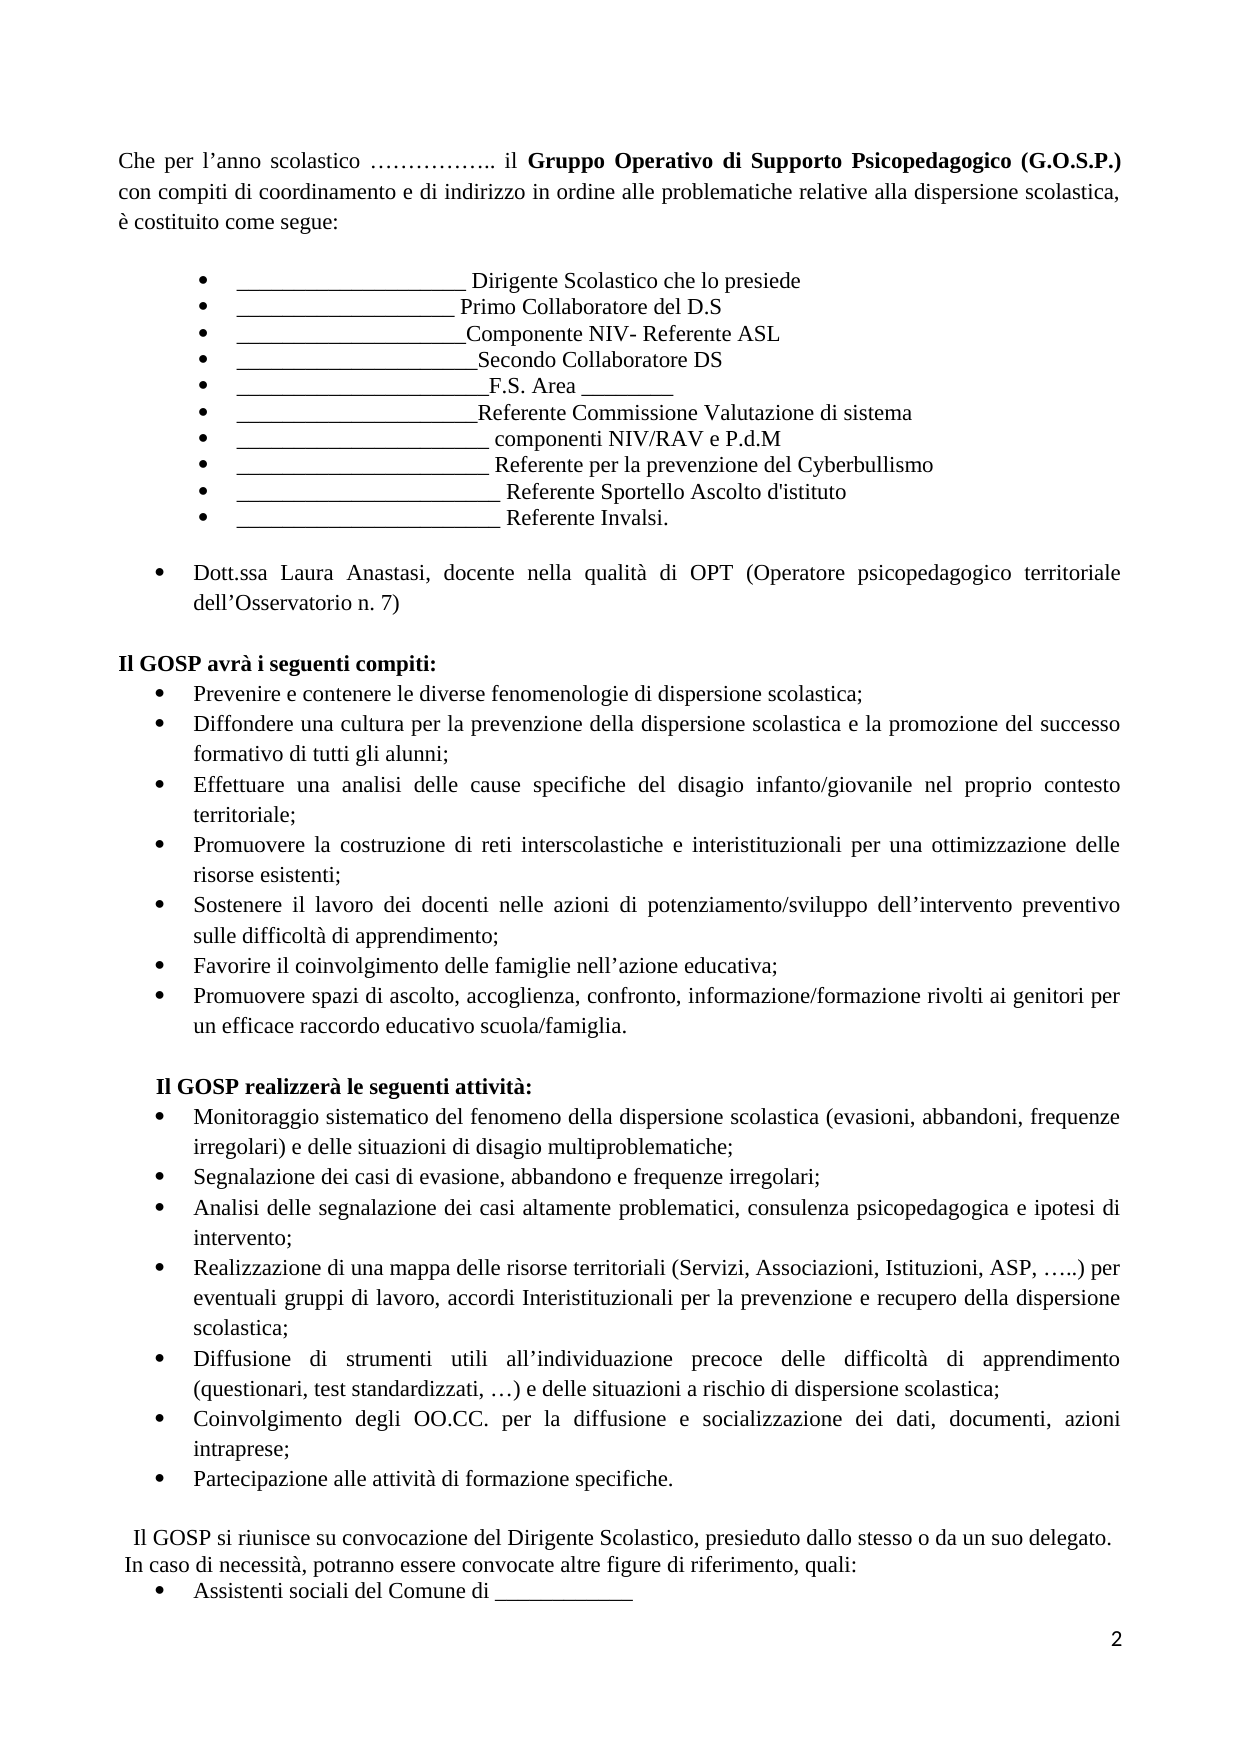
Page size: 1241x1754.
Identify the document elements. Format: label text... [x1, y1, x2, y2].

list _______________________ Referente Sportello Ascolto d'istituto [199, 478, 1122, 504]
text Che per l’anno scolastico …………….. il Gruppo Operativo di Supporto Psicopedagogico (G.O.S.P.) con compiti di coordinamento e di indirizzo in ordine alle problematiche relative alla dispersione scolastica, è costituito come segue: [118, 148, 1122, 234]
list Diffusione di strumenti utili all’individuazione precoce delle difficoltà di apprendimento (questionari, test standardizzati, …) e delle situazioni a rischio di dispersione scolastica; [156, 1345, 1122, 1401]
list Realizzazione di una mappa delle risorse territoriali (Servizi, Associazioni, Istituzioni, ASP, …..) per eventuali gruppi di lavoro, accordi Interistituzionali per la prevenzione e recupero della dispersione scolastica; [156, 1254, 1122, 1341]
list ______________________F.S. Area ________ [199, 372, 1122, 399]
list Promuovere la costruzione di reti interscolastiche e interistituzionali per una ottimizzazione delle risorse esistenti; [156, 831, 1122, 888]
list Sostenere il lavoro dei docenti nelle azioni di potenziamento/sviluppo dell’intervento preventivo sulle difficoltà di apprendimento; [156, 892, 1122, 948]
list Favorire il coinvolgimento delle famiglie nell’azione educativa; [156, 952, 1122, 978]
text Il GOSP avrà i seguenti compiti: [118, 650, 1122, 676]
list Promuovere spazi di ascolto, accoglienza, confronto, informazione/formazione rivolti ai genitori per un efficace raccordo educativo scuola/famiglia. [156, 982, 1122, 1039]
list Monitoraggio sistematico del fenomeno della dispersione scolastica (evasioni, abbandoni, frequenze irregolari) e delle situazioni di disagio multiproblematiche; [156, 1103, 1122, 1159]
list ___________________ Primo Collaboratore del D.S [199, 293, 1122, 320]
list Partecipazione alle attività di formazione specifiche. [156, 1466, 1122, 1492]
list ____________________ Dirigente Scolastico che lo presiede [199, 267, 1122, 293]
list Dott.ssa Laura Anastasi, docente nella qualità di OPT (Operatore psicopedagogico territoriale dell’Osservatorio n. 7) [156, 559, 1122, 616]
list ____________________Componente NIV- Referente ASL [199, 320, 1122, 346]
list Effettuare una analisi delle cause specifiche del disagio infanto/giovanile nel proprio contesto territoriale; [156, 771, 1122, 827]
list Diffondere una cultura per la prevenzione della dispersione scolastica e la promozione del successo formativo di tutti gli alunni; [156, 710, 1122, 767]
list _______________________ Referente Invalsi. [199, 504, 1122, 531]
list _____________________Secondo Collaboratore DS [199, 346, 1122, 372]
list Coinvolgimento degli OO.CC. per la diffusione e socializzazione dei dati, documenti, azioni intraprese; [156, 1405, 1122, 1462]
text Il GOSP realizzerà le seguenti attività: [156, 1073, 1122, 1099]
list Analisi delle segnalazione dei casi altamente problematici, consulenza psicopedagogica e ipotesi di intervento; [156, 1194, 1122, 1250]
list ______________________ Referente per la prevenzione del Cyberbullismo [199, 451, 1122, 478]
text Il GOSP si riunisce su convocazione del Dirigente Scolastico, presieduto dallo stesso o da un suo delegato. [124, 1524, 1122, 1551]
list ______________________ componenti NIV/RAV e P.d.M [199, 425, 1122, 451]
list Segnalazione dei casi di evasione, abbandono e frequenze irregolari; [156, 1163, 1122, 1190]
list Assistenti sociali del Comune di ____________ [156, 1577, 1122, 1603]
list _____________________Referente Commissione Valutazione di sistema [199, 399, 1122, 425]
list Prevenire e contenere le diverse fenomenologie di dispersione scolastica; [156, 680, 1122, 706]
text In caso di necessità, potranno essere convocate altre figure di riferimento, quali: [124, 1551, 1122, 1577]
